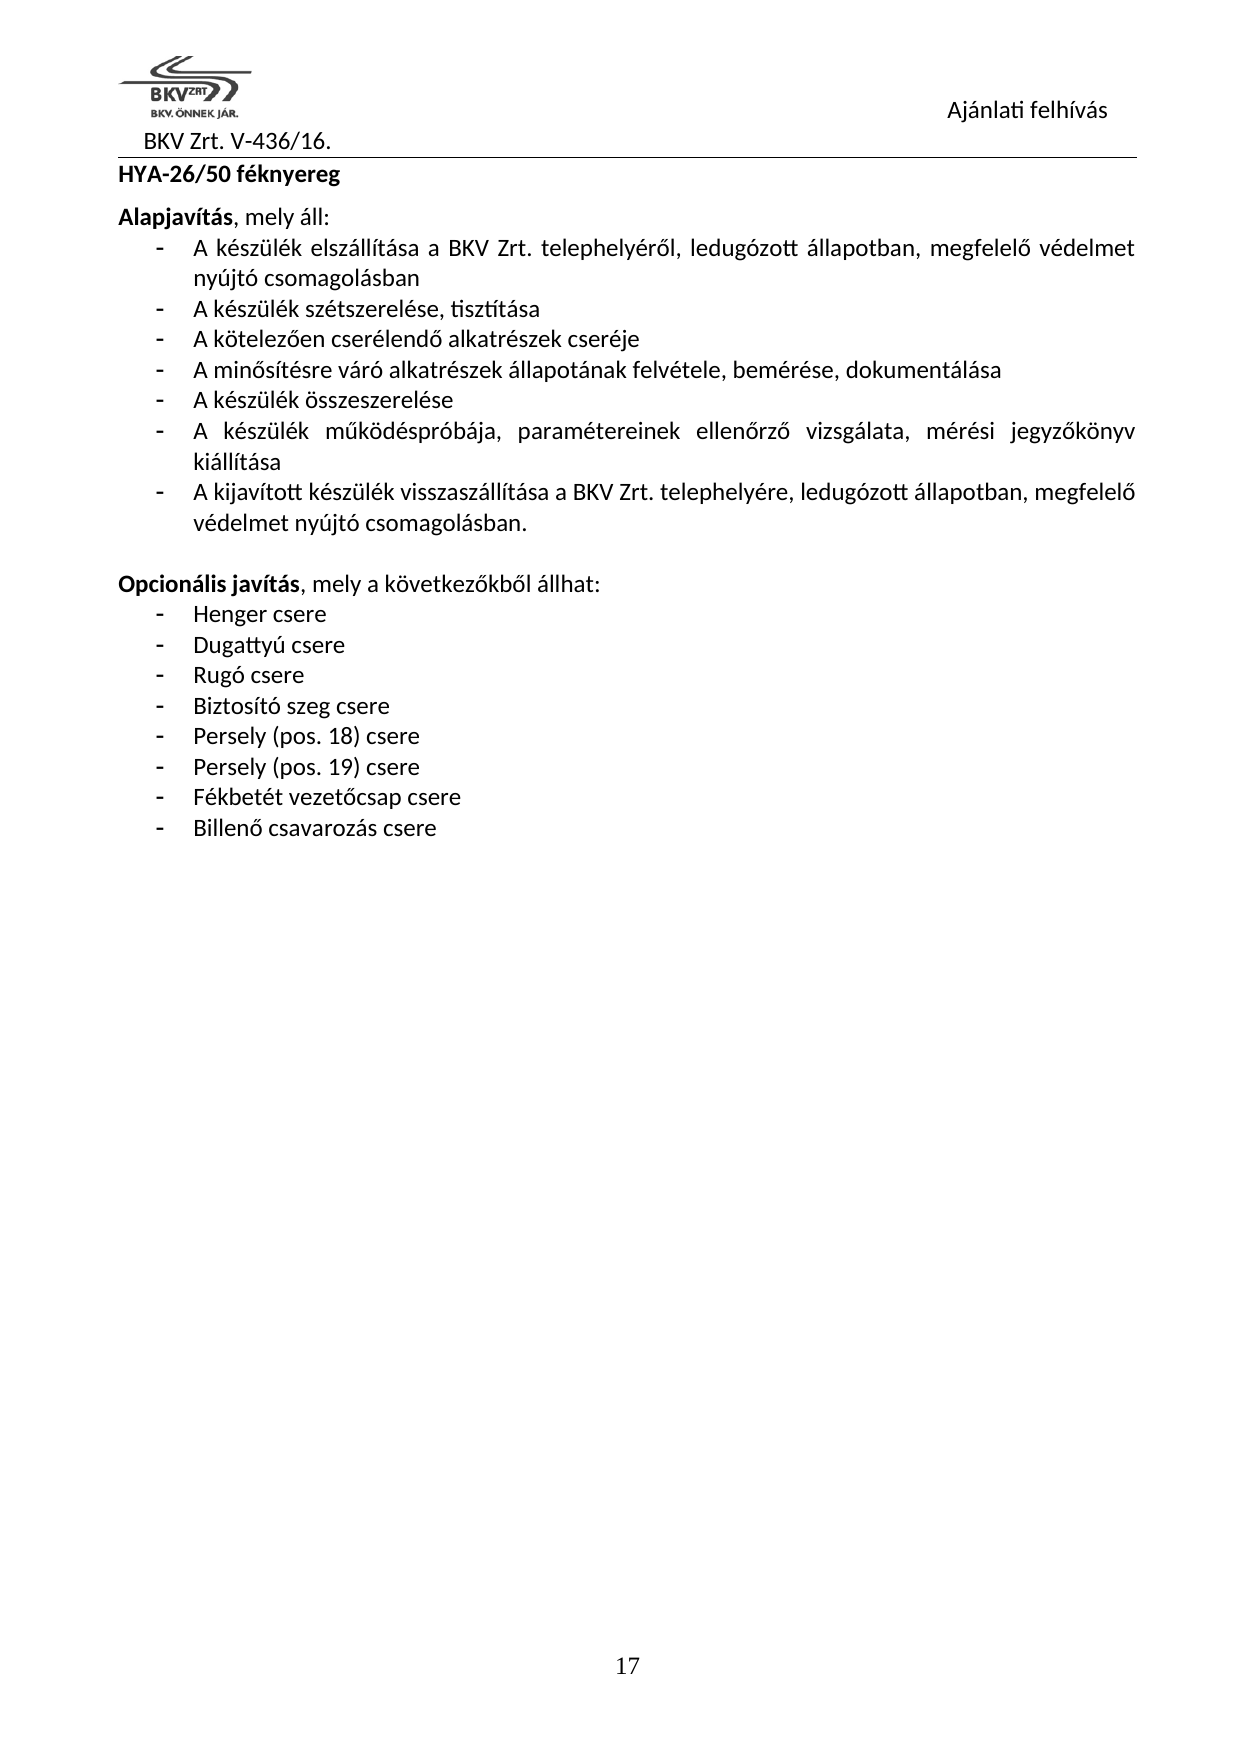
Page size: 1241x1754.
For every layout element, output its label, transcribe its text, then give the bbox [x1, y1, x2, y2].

list Persely (pos. 18) csere [156, 720, 1137, 751]
list Rugó csere [156, 659, 1137, 690]
list Fékbetét vezetőcsap csere [156, 781, 1137, 812]
list Persely (pos. 19) csere [156, 751, 1137, 781]
text Opcionális javítás, mely a következőkből állhat: [118, 568, 1137, 598]
list A készülék működéspróbája, paramétereinek ellenőrző vizsgálata, mérési jegyzőkönyv kiállítása [156, 415, 1137, 476]
list Dugattyú csere [156, 629, 1137, 659]
list A kötelezően cserélendő alkatrészek cseréje [156, 324, 1137, 354]
list A készülék szétszerelése, tisztítása [156, 293, 1137, 324]
picture [118, 56, 252, 119]
list A készülék elszállítása a BKV Zrt. telephelyéről, ledugózott állapotban, megfelelő védelmet nyújtó csomagolásban [156, 232, 1137, 293]
list Biztosító szeg csere [156, 690, 1137, 720]
list A készülék összeszerelése [156, 385, 1137, 415]
list Henger csere [156, 598, 1137, 629]
list A kijavított készülék visszaszállítása a BKV Zrt. telephelyére, ledugózott állapotban, megfelelő védelmet nyújtó csomagolásban. [156, 476, 1137, 537]
text HYA-26/50 féknyereg [118, 158, 1137, 189]
list A minősítésre váró alkatrészek állapotának felvétele, bemérése, dokumentálása [156, 354, 1137, 385]
list Billenő csavarozás csere [156, 812, 1137, 842]
text Alapjavítás, mely áll: [118, 202, 1137, 232]
